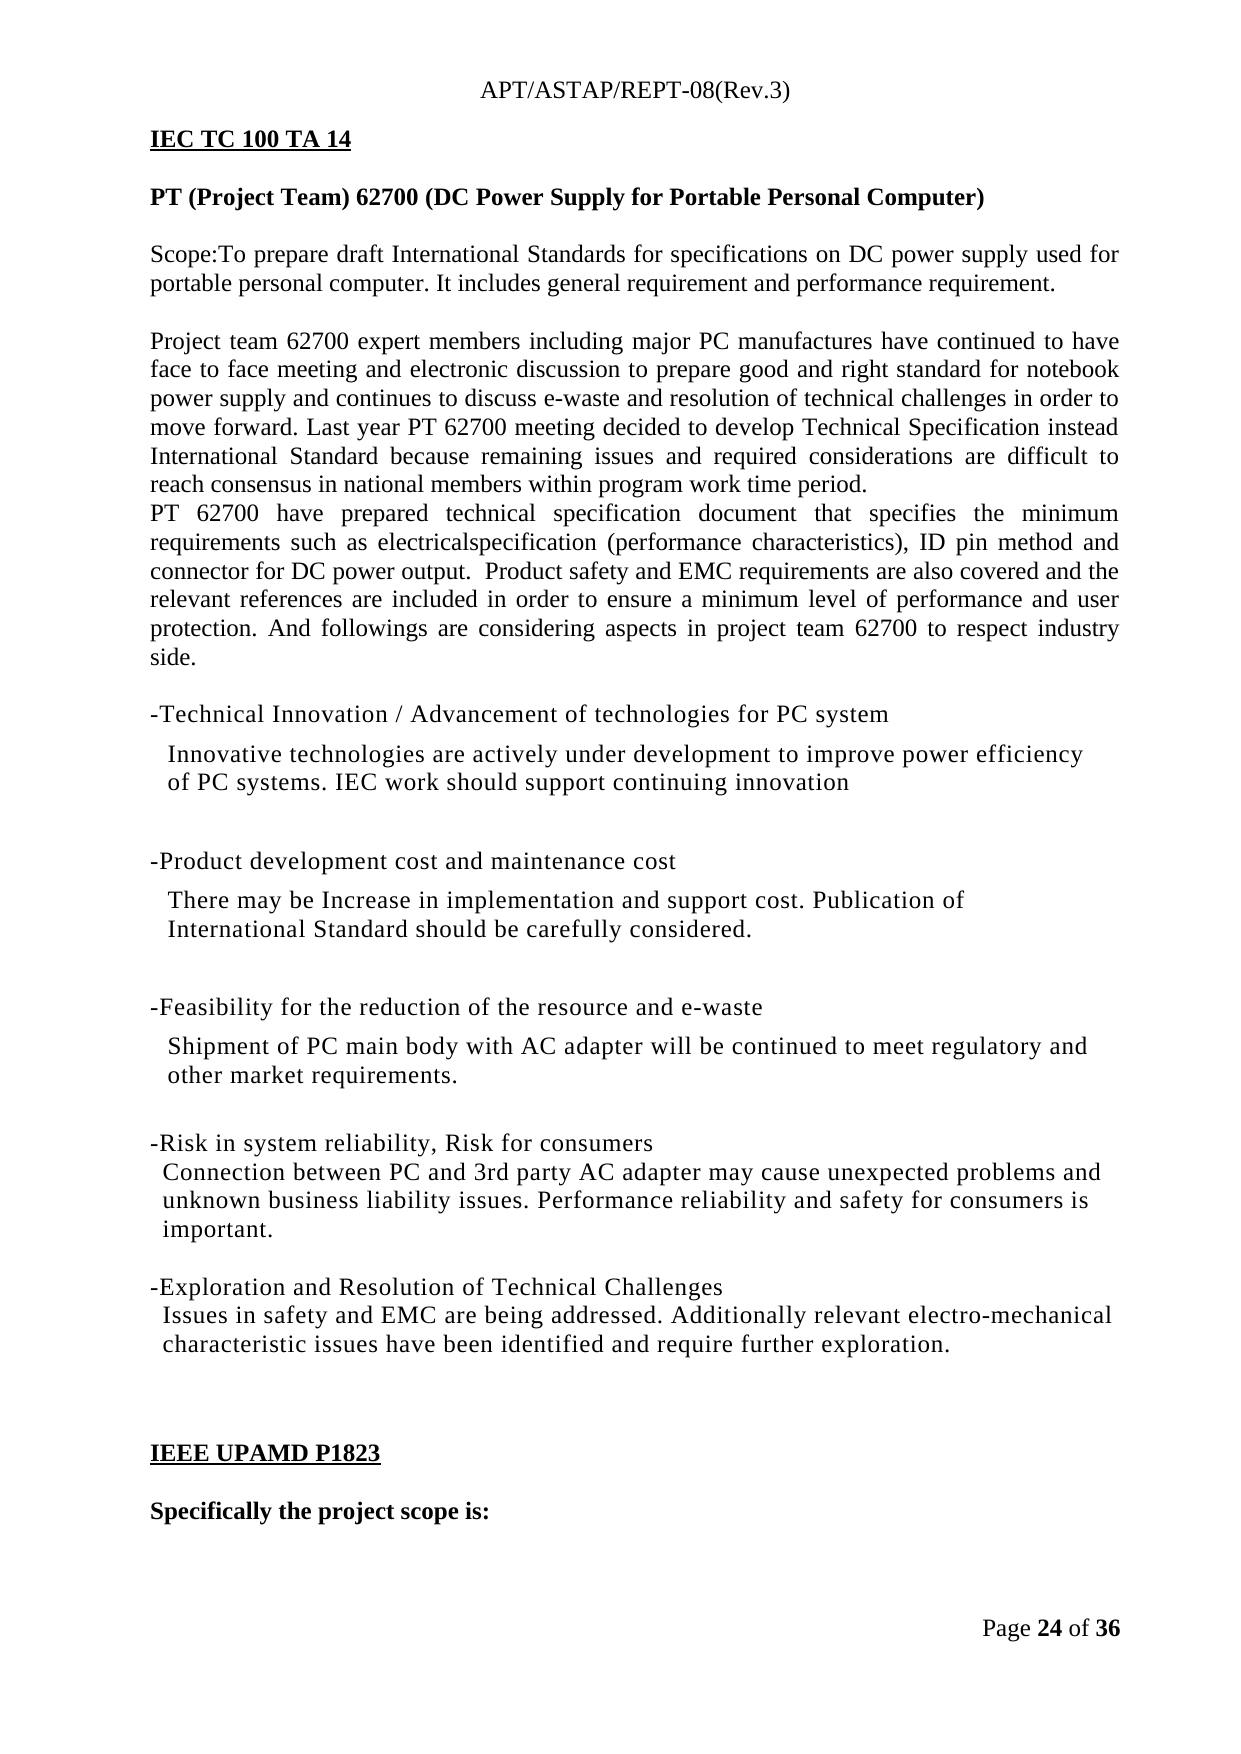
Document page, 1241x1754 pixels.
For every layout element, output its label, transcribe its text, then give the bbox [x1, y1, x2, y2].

list -Technical Innovation / Advancement of technologies for PC system [150, 699, 1095, 728]
text Connection between PC and 3rd party AC adapter may cause unexpected problems and unknown business liability issues. Performance reliability and safety for consumers is important. [162, 1157, 1120, 1243]
text Specifically the project scope is: [150, 1496, 1120, 1524]
text PT (Project Team) 62700 (DC Power Supply for Portable Personal Computer) [150, 182, 1120, 211]
text -Exploration and Resolution of Technical Challenges [150, 1272, 1120, 1300]
text Scope:To prepare draft International Standards for specifications on DC power supply used for portable personal computer. It includes general requirement and performance requirement. [150, 239, 1120, 297]
text Issues in safety and EMC are being addressed. Additionally relevant electro-mechanical characteristic issues have been identified and require further exploration. [162, 1300, 1120, 1358]
text IEC TC 100 TA 14 [150, 124, 1120, 153]
list Innovative technologies are actively under development to improve power efficiency of PC systems. IEC work should support continuing innovation [167, 739, 1095, 796]
text -Risk in system reliability, Risk for consumers [150, 1128, 1120, 1157]
text PT 62700 have prepared technical specification document that specifies the minimum requirements such as electricalspecification (performance characteristics), ID pin method and connector for DC power output. Product safety and EMC requirements are also covered and the relevant references are included in order to ensure a minimum level of performance and user protection. And followings are considering aspects in project team 62700 to respect industry side. [150, 498, 1120, 671]
text Project team 62700 expert members including major PC manufactures have continued to have face to face meeting and electronic discussion to prepare good and right standard for notebook power supply and continues to discuss e-waste and resolution of technical challenges in order to move forward. Last year PT 62700 meeting decided to develop Technical Specification instead International Standard because remaining issues and required considerations are difficult to reach consensus in national members within program work time period. [150, 326, 1120, 498]
list -Product development cost and maintenance cost [150, 846, 1095, 874]
list -Feasibility for the reduction of the resource and e-waste [150, 992, 1095, 1021]
text IEEE UPAMD P1823 [150, 1438, 1120, 1467]
list There may be Increase in implementation and support cost. Publication of International Standard should be carefully considered. [167, 885, 1095, 942]
list Shipment of PC main body with AC adapter will be continued to meet regulatory and other market requirements. [167, 1031, 1095, 1089]
